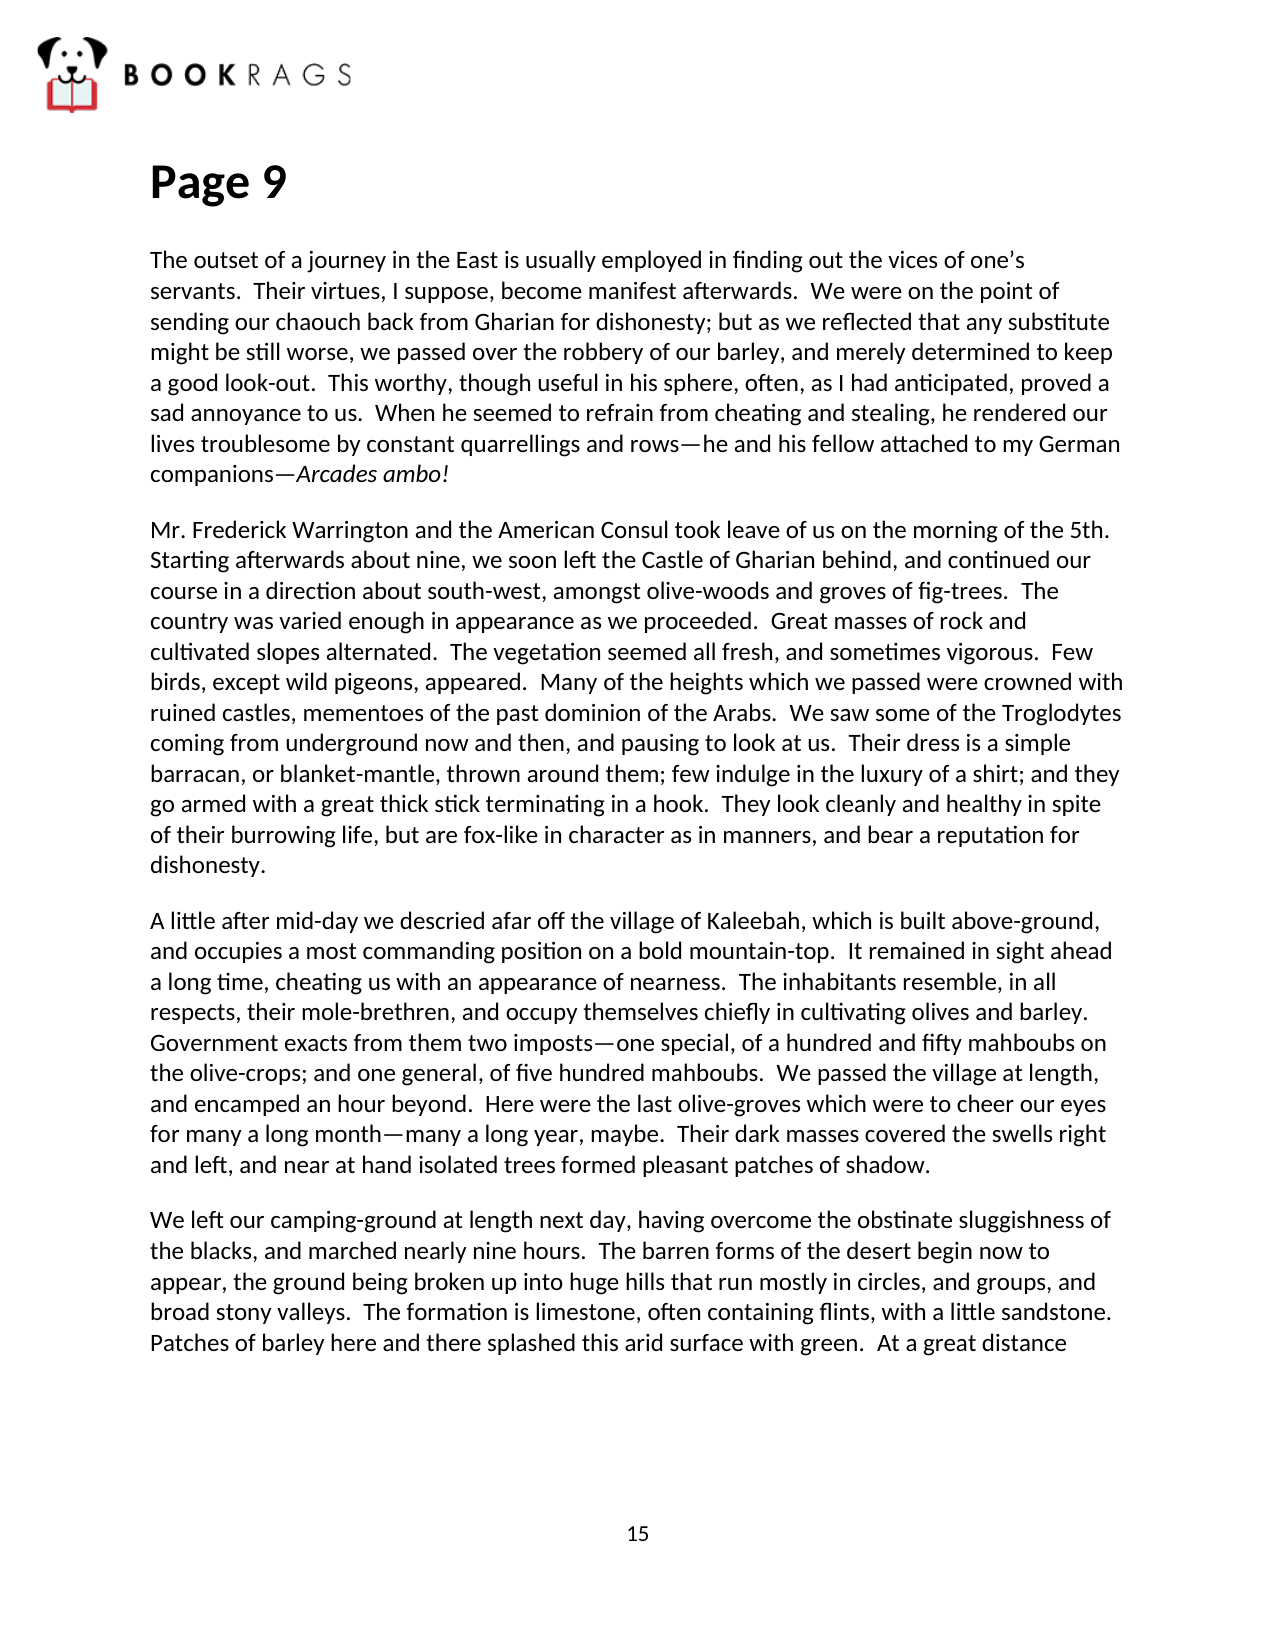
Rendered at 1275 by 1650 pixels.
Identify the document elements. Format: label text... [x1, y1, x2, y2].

text Mr. Frederick Warrington and the American Consul took leave of us on the morning of the 5th. Starting afterwards about nine, we soon left the Castle of Gharian behind, and continued our course in a direction about south-west, amongst olive-woods and groves of fig-trees. The country was varied enough in appearance as we proceeded. Great masses of rock and cultivated slopes alternated. The vegetation seemed all fresh, and sometimes vigorous. Few birds, except wild pigeons, appeared. Many of the heights which we passed were crowned with ruined castles, mementoes of the past dominion of the Arabs. We saw some of the Troglodytes coming from underground now and then, and pausing to look at us. Their dress is a simple barracan, or blanket-mantle, thrown around them; few indulge in the luxury of a shirt; and they go armed with a great thick stick terminating in a hook. They look cleanly and healthy in spite of their burrowing life, but are fox-like in character as in manners, and bear a reputation for dishonesty. [150, 514, 1125, 880]
text Page 9 [150, 150, 1125, 211]
text The outset of a journey in the East is usually employed in finding out the vices of one’s servants. Their virtues, I suppose, become manifest afterwards. We were on the point of sending our chaouch back from Gharian for dishonesty; but as we reflected that any substitute might be still worse, we passed over the robbery of our barley, and merely determined to keep a good look-out. This worthy, though useful in his sphere, often, as I had anticipated, proved a sad annoyance to us. When he seemed to refrain from cheating and stealing, he rendered our lives troublesome by constant quarrellings and rows—­he and his fellow attached to my German companions—­Arcades ambo! [150, 244, 1125, 489]
text A little after mid-day we descried afar off the village of Kaleebah, which is built above-ground, and occupies a most commanding position on a bold mountain-top. It remained in sight ahead a long time, cheating us with an appearance of nearness. The inhabitants resemble, in all respects, their mole-brethren, and occupy themselves chiefly in cultivating olives and barley. Government exacts from them two imposts—­one special, of a hundred and fifty mahboubs on the olive-crops; and one general, of five hundred mahboubs. We passed the village at length, and encamped an hour beyond. Here were the last olive-groves which were to cheer our eyes for many a long month—­many a long year, maybe. Their dark masses covered the swells right and left, and near at hand isolated trees formed pleasant patches of shadow. [150, 905, 1125, 1180]
text We left our camping-ground at length next day, having overcome the obstinate sluggishness of the blacks, and marched nearly nine hours. The barren forms of the desert begin now to appear, the ground being broken up into huge hills that run mostly in circles, and groups, and broad stony valleys. The formation is limestone, often containing flints, with a little sandstone. Patches of barley here and there splashed this arid surface with green. At a great distance [150, 1205, 1125, 1357]
picture [37, 37, 351, 113]
